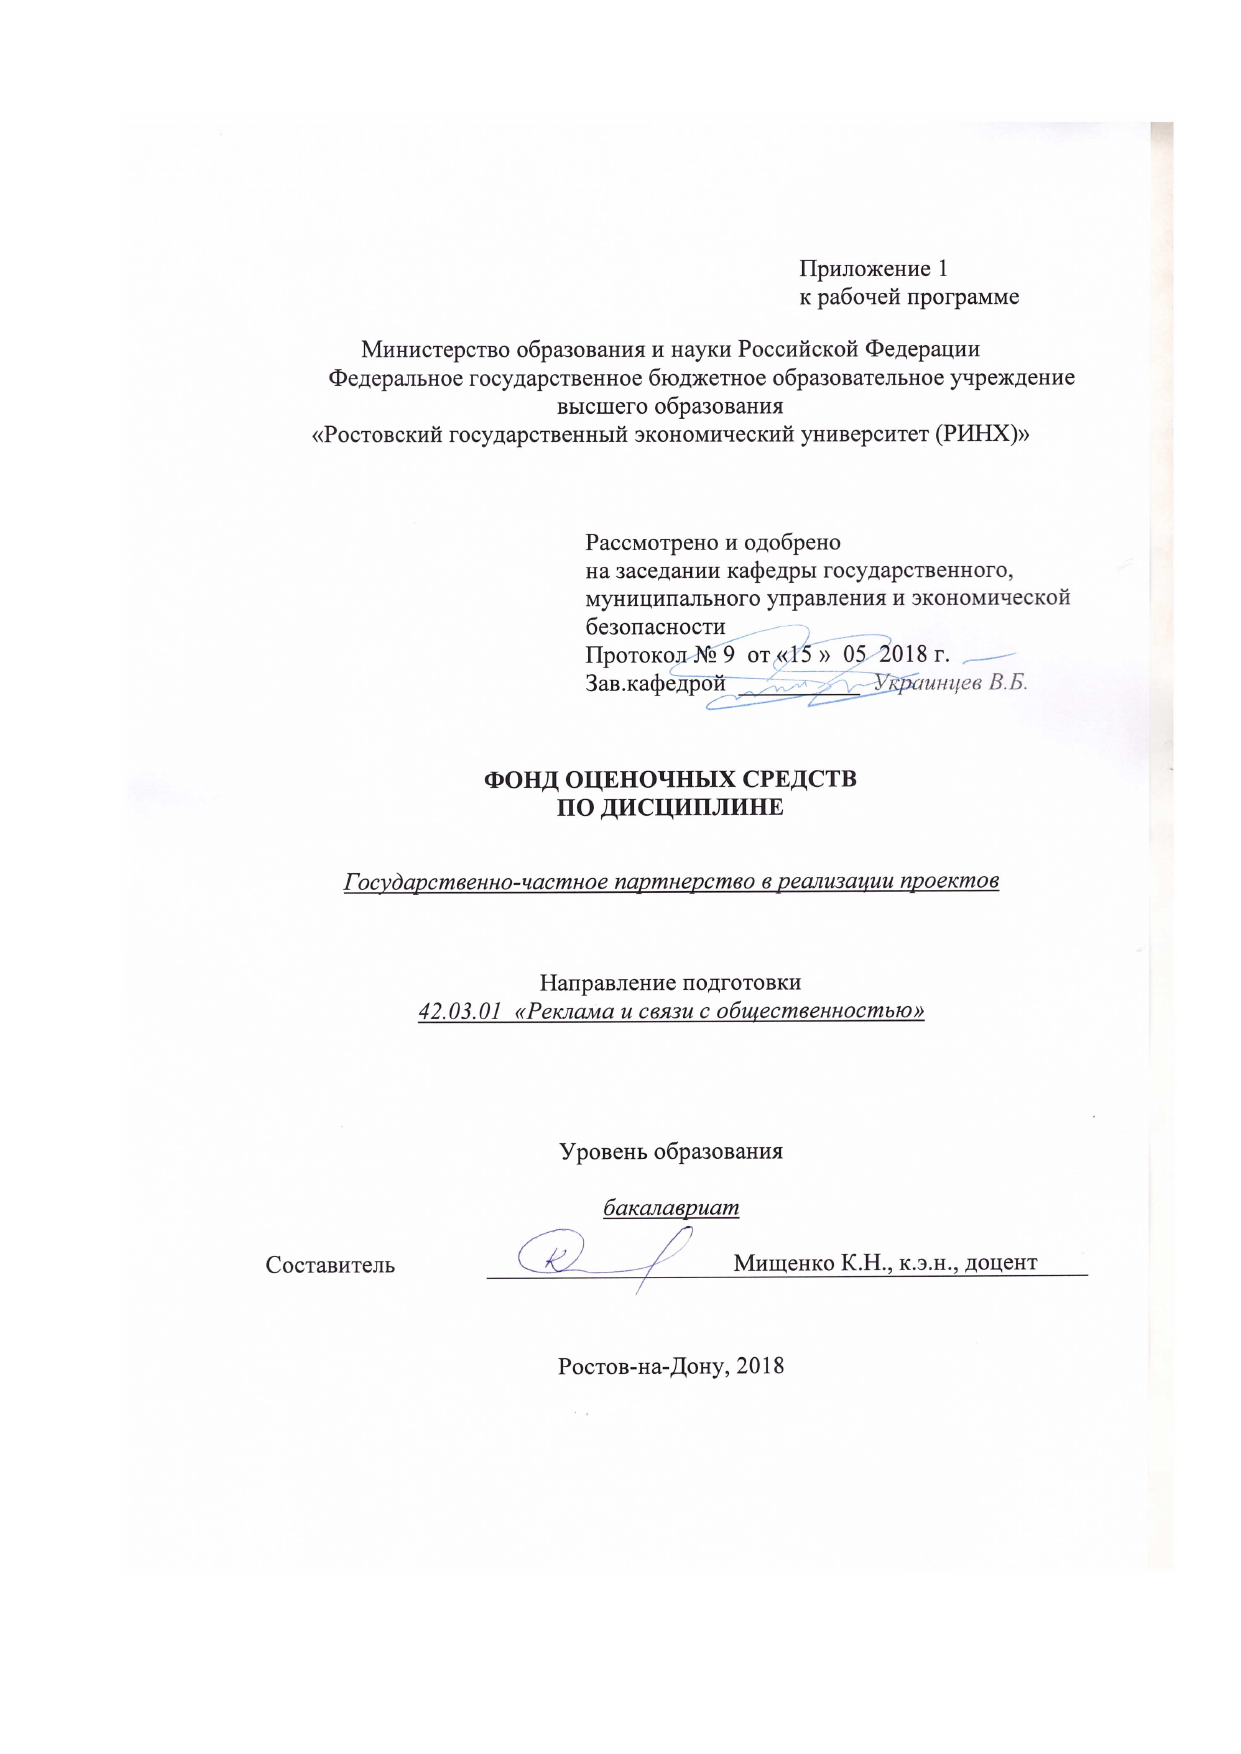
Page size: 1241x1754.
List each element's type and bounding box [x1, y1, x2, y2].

picture [118, 112, 1182, 1577]
